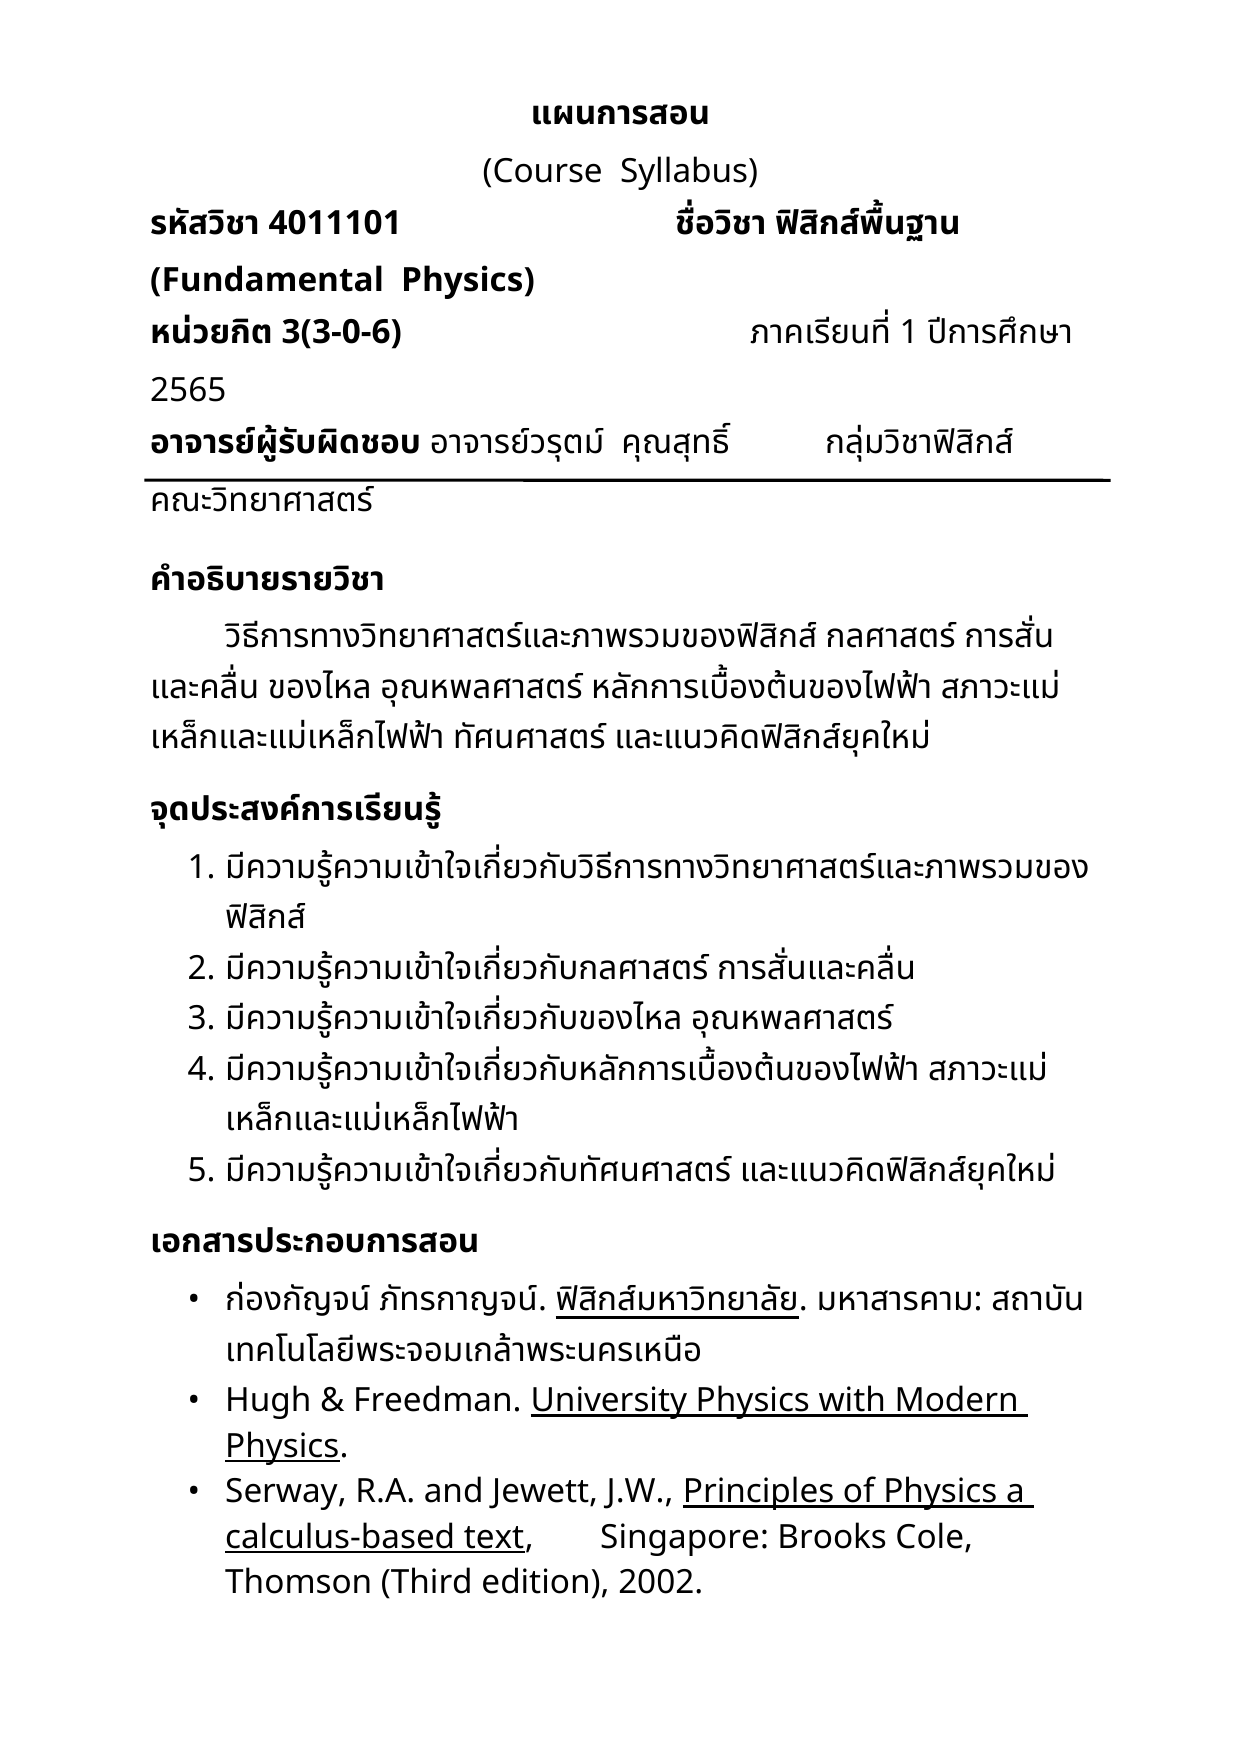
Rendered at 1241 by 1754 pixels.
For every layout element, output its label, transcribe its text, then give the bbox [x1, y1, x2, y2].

list มีความรู้ความเข้าใจเกี่ยวกับทัศนศาสตร์ และแนวคิดฟิสิกส์ยุคใหม่ [187, 1146, 1090, 1196]
text อาจารย์ผู้รับผิดชอบ อาจารย์วรุตม์ คุณสุทธิ์ กลุ่มวิชาฟิสิกส์ คณะวิทยาศาสตร์ [150, 418, 1090, 478]
list มีความรู้ความเข้าใจเกี่ยวกับของไหล อุณหพลศาสตร์ [187, 994, 1090, 1045]
text แผนการสอน [150, 89, 1090, 139]
list มีความรู้ความเข้าใจเกี่ยวกับหลักการเบื้องต้นของไฟฟ้า สภาวะแม่เหล็กและแม่เหล็กไฟฟ้า [187, 1045, 1090, 1146]
text เอกสารประกอบการสอน [150, 1217, 1090, 1268]
text จุดประสงค์การเรียนรู้ [150, 784, 1090, 835]
list ก่องกัญจน์ ภัทรกาญจน์. ฟิสิกส์มหาวิทยาลัย. มหาสารคาม: สถาบันเทคโนโลยีพระจอมเกล้าพระนครเหนือ [187, 1275, 1090, 1376]
text อาจารย์ผู้รับผิดชอบ อาจารย์วรุตม์ คุณสุทธิ์ กลุ่มวิชาฟิสิกส์ คณะวิทยาศาสตร์ [150, 482, 1090, 526]
text (Course Syllabus) [150, 147, 1090, 192]
text รหัสวิชา 4011101 ชื่อวิชา ฟิสิกส์พื้นฐาน (Fundamental Physics) [150, 199, 1090, 302]
text วิธีการทางวิทยาศาสตร์และภาพรวมของฟิสิกส์ กลศาสตร์ การสั่นและคลื่น ของไหล อุณหพลศาสตร์ หลักการเบื้องต้นของไฟฟ้า สภาวะแม่เหล็กและแม่เหล็กไฟฟ้า ทัศนศาสตร์ และแนวคิดฟิสิกส์ยุคใหม่ [150, 612, 1090, 764]
list Hugh & Freedman. University Physics with Modern Physics. [187, 1376, 1090, 1467]
list Serway, R.A. and Jewett, J.W., Principles of Physics a calculus-based text, Singapore: Brooks Cole, Thomson (Third edition), 2002. [187, 1467, 1090, 1603]
list มีความรู้ความเข้าใจเกี่ยวกับวิธีการทางวิทยาศาสตร์และภาพรวมของฟิสิกส์ [187, 842, 1090, 943]
list มีความรู้ความเข้าใจเกี่ยวกับกลศาสตร์ การสั่นและคลื่น [187, 943, 1090, 994]
text หน่วยกิต 3(3-0-6) ภาคเรียนที่ 1 ปีการศึกษา 2565 [150, 308, 1090, 411]
text คำอธิบายรายวิชา [150, 554, 1090, 605]
